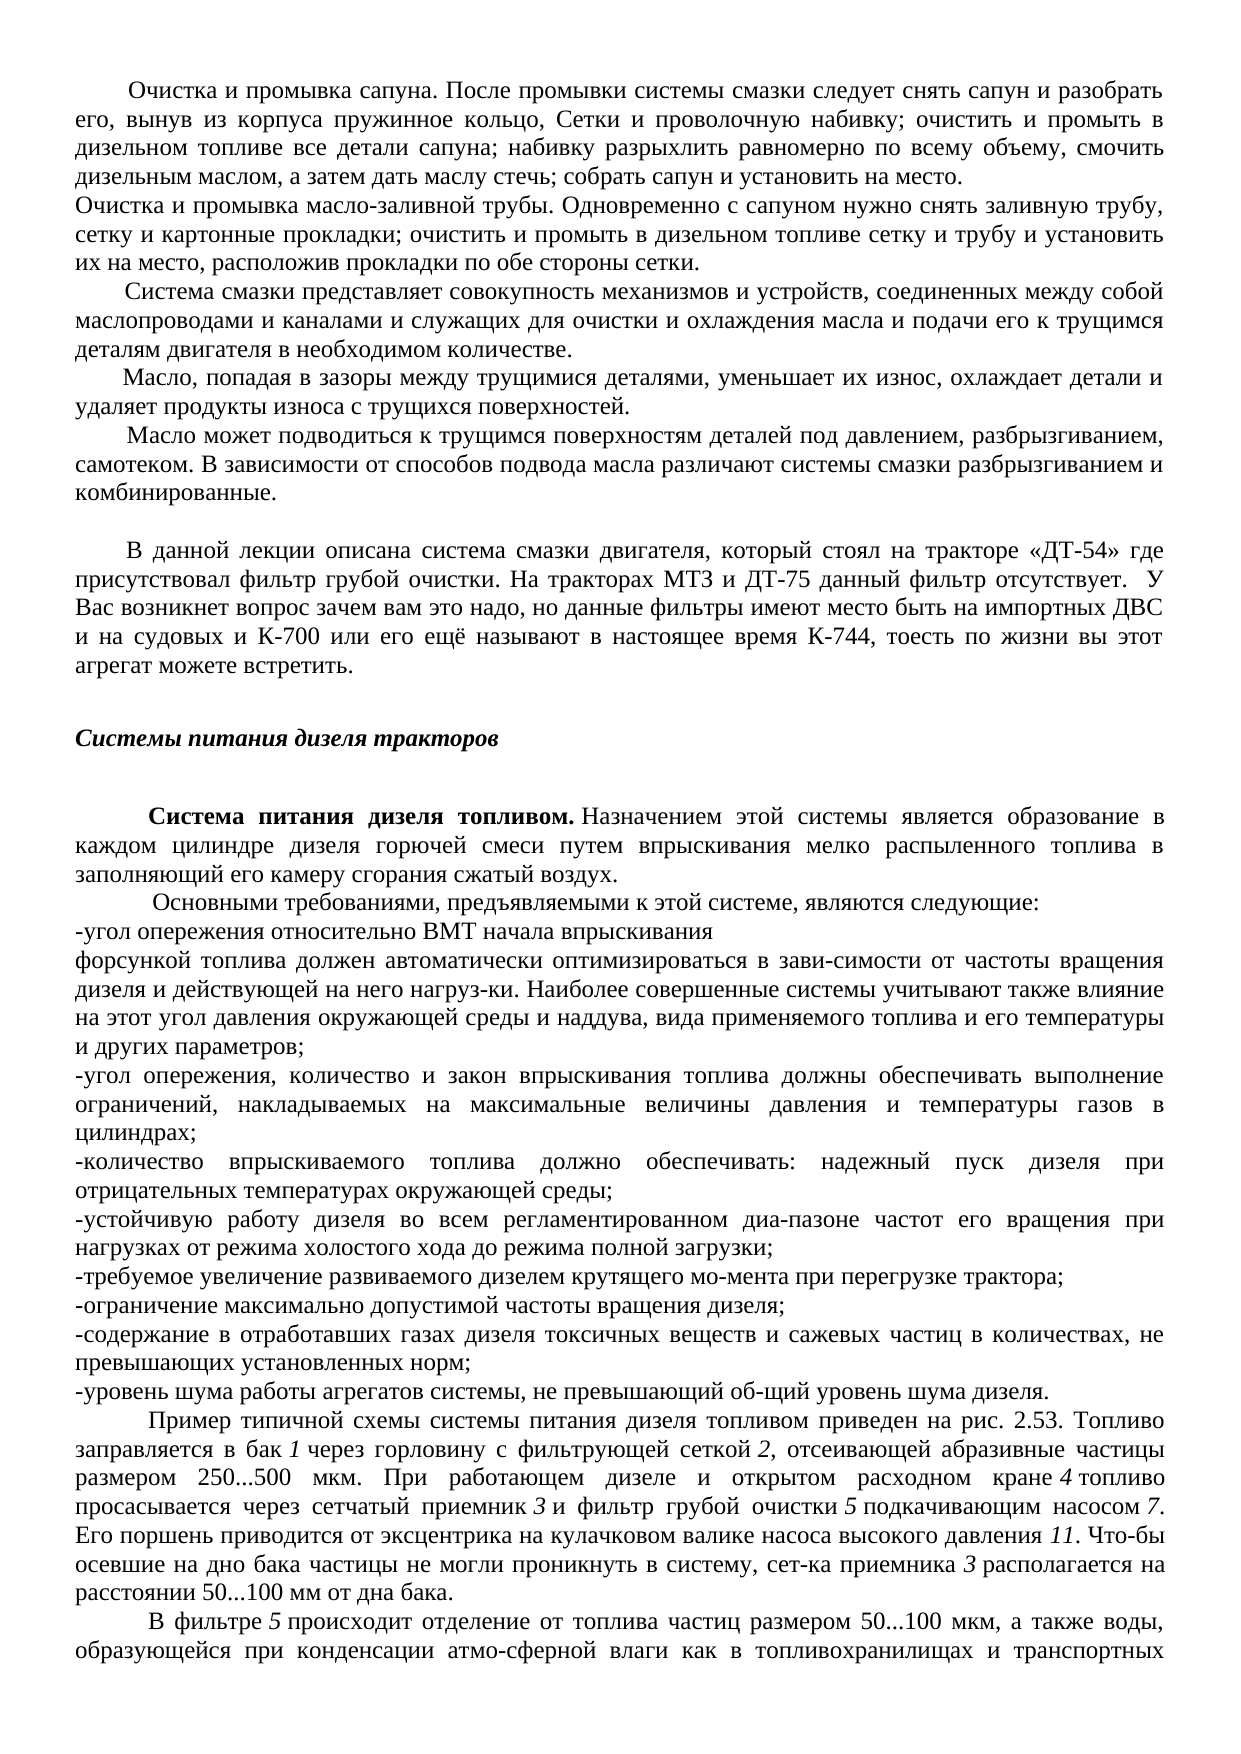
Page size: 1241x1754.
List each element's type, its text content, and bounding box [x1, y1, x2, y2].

text форсункой топлива должен автоматически оптимизироваться в зави-симости от частоты вращения дизеля и действующей на него нагруз-ки. Наиболее совершенные системы учитывают также влияние на этот угол давления окружающей среды и наддува, вида применяемого топлива и его температуры и других параметров; [75, 945, 1165, 1060]
text Система питания дизеля топливом. Назначением этой системы является образование в каждом цилиндре дизеля горючей смеси путем впрыскивания мелко распыленного топлива в заполняющий его камеру сгорания сжатый воздух. [75, 801, 1165, 887]
text -требуемое увеличение развиваемого дизелем крутящего мо-мента при перегрузке трактора; [75, 1261, 1165, 1290]
text -содержание в отработавших газах дизеля токсичных веществ и сажевых частиц в количествах, не превышающих установленных норм; [75, 1319, 1165, 1376]
text -угол опережения относительно ВМТ начала впрыскивания [75, 916, 1165, 945]
subtitle Системы питания дизеля тракторов [75, 723, 1165, 752]
text Система смазки представляет совокупность механизмов и устройств, соединенных между собой маслопроводами и каналами и служащих для очистки и охлаждения масла и подачи его к трущимся деталям двигателя в необходимом количестве. [75, 276, 1165, 362]
text -ограничение максимально допустимой частоты вращения дизеля; [75, 1290, 1165, 1319]
text Очистка и промывка сапуна. После промывки системы смазки следует снять сапун и разобрать его, вынув из корпуса пружинное кольцо, Сетки и проволочную набивку; очистить и промыть в дизельном топливе все детали сапуна; набивку разрыхлить равномерно по всему объему, смочить дизельным маслом, а затем дать маслу стечь; собрать сапун и установить на место. [75, 75, 1165, 190]
text -количество впрыскиваемого топлива должно обеспечивать: надежный пуск дизеля при отрицательных температурах окружающей среды; [75, 1146, 1165, 1204]
text Основными требованиями, предъявляемыми к этой системе, являются следующие: [75, 887, 1165, 916]
text -уровень шума работы агрегатов системы, не превышающий об-щий уровень шума дизеля. [75, 1376, 1165, 1405]
text -устойчивую работу дизеля во всем регламентированном диа-пазоне частот его вращения при нагрузках от режима холостого хода до режима полной загрузки; [75, 1204, 1165, 1261]
text Пример типичной схемы системы питания дизеля топливом приведен на рис. 2.53. Топливо заправляется в бак 1 через горловину с фильтрующей сеткой 2, отсеивающей абразивные частицы размером 250...500 мкм. При работающем дизеле и открытом расходном кране 4 топливо просасывается через сетчатый приемник 3 и фильтр грубой очистки 5 подкачивающим насосом 7. Его поршень приводится от эксцентрика на кулачковом валике насоса высокого давления 11. Что-бы осевшие на дно бака частицы не могли проникнуть в систему, сет-ка приемника 3 располагается на расстоянии 50...100 мм от дна бака. [75, 1405, 1165, 1606]
text В данной лекции описана система смазки двигателя, который стоял на тракторе «ДТ-54» где присутствовал фильтр грубой очистки. На тракторах МТЗ и ДТ-75 данный фильтр отсутствует. У Вас возникнет вопрос зачем вам это надо, но данные фильтры имеют место быть на импортных ДВС и на судовых и К-700 или его ещё называют в настоящее время К-744, тоесть по жизни вы этот агрегат можете встретить. [75, 535, 1165, 679]
text Масло, попадая в зазоры между трущимися деталями, уменьшает их износ, охлаждает детали и удаляет продукты износа с трущихся поверхностей. [75, 362, 1165, 420]
text -угол опережения, количество и закон впрыскивания топлива должны обеспечивать выполнение ограничений, накладываемых на максимальные величины давления и температуры газов в цилиндрах; [75, 1060, 1165, 1146]
text Очистка и промывка масло-заливной трубы. Одновременно с сапуном нужно снять заливную трубу, сетку и картонные прокладки; очистить и промыть в дизельном топливе сетку и трубу и установить их на место, расположив прокладки по обе стороны сетки. [75, 190, 1165, 276]
text Масло может подводиться к трущимся поверхностям деталей под давлением, разбрызгиванием, самотеком. В зависимости от способов подвода масла различают системы смазки разбрызгиванием и комбинированные. [75, 420, 1165, 506]
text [75, 1606, 1165, 1664]
